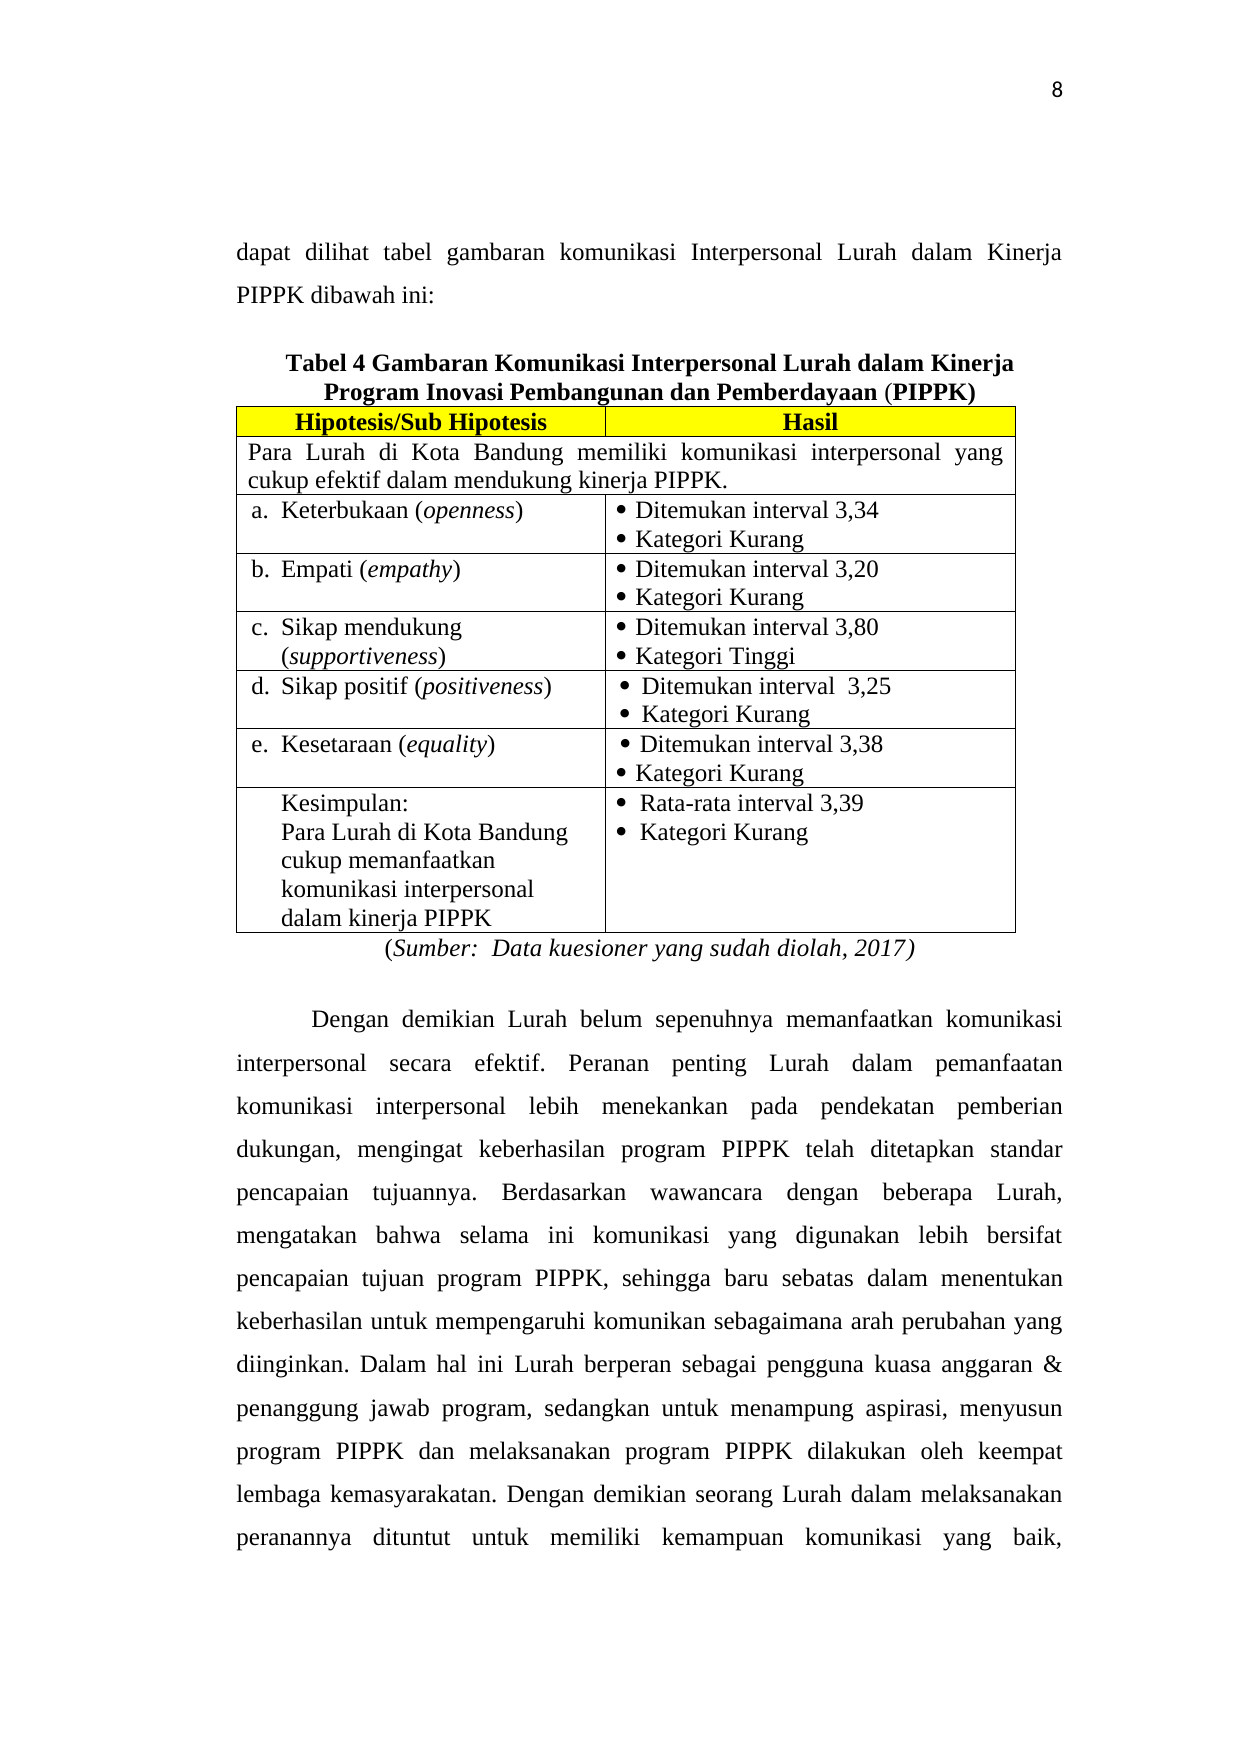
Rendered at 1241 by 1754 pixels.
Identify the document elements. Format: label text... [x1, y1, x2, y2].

table_cell Ditemukan interval 3,80 Kategori Tinggi [606, 612, 1015, 670]
table_header Hipotesis/Sub Hipotesis [237, 407, 605, 436]
table_cell Sikap mendukung (supportiveness) [237, 612, 605, 670]
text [236, 1004, 1063, 1551]
table_cell Ditemukan interval 3,20 Kategori Kurang [606, 554, 1015, 611]
table_cell Ditemukan interval 3,34 Kategori Kurang [606, 495, 1015, 553]
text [236, 237, 1063, 309]
table_cell Kesimpulan: Para Lurah di Kota Bandung cukup memanfaatkan komunikasi interpersonal dalam kinerja PIPPK [237, 788, 605, 932]
table_cell Sikap positif (positiveness) [237, 671, 605, 728]
table_cell Empati (empathy) [237, 554, 605, 611]
table_cell Ditemukan interval 3,25 Kategori Kurang [606, 671, 1015, 728]
text (Sumber: Data kuesioner yang sudah diolah, 2017) [236, 933, 1063, 961]
table_cell Kesetaraan (equality) [237, 729, 605, 787]
table_header Hasil [606, 407, 1015, 436]
table_cell Rata-rata interval 3,39 Kategori Kurang [606, 788, 1015, 932]
table_cell Ditemukan interval 3,38 Kategori Kurang [606, 729, 1015, 787]
table_cell Para Lurah di Kota Bandung memiliki komunikasi interpersonal yang cukup efektif dalam mendukung kinerja PIPPK. [237, 437, 1015, 494]
text Tabel 4 Gambaran Komunikasi Interpersonal Lurah dalam Kinerja Program Inovasi Pembangunan dan Pemberdayaan (PIPPK) [236, 348, 1063, 406]
table_cell Keterbukaan (openness) [237, 495, 605, 553]
